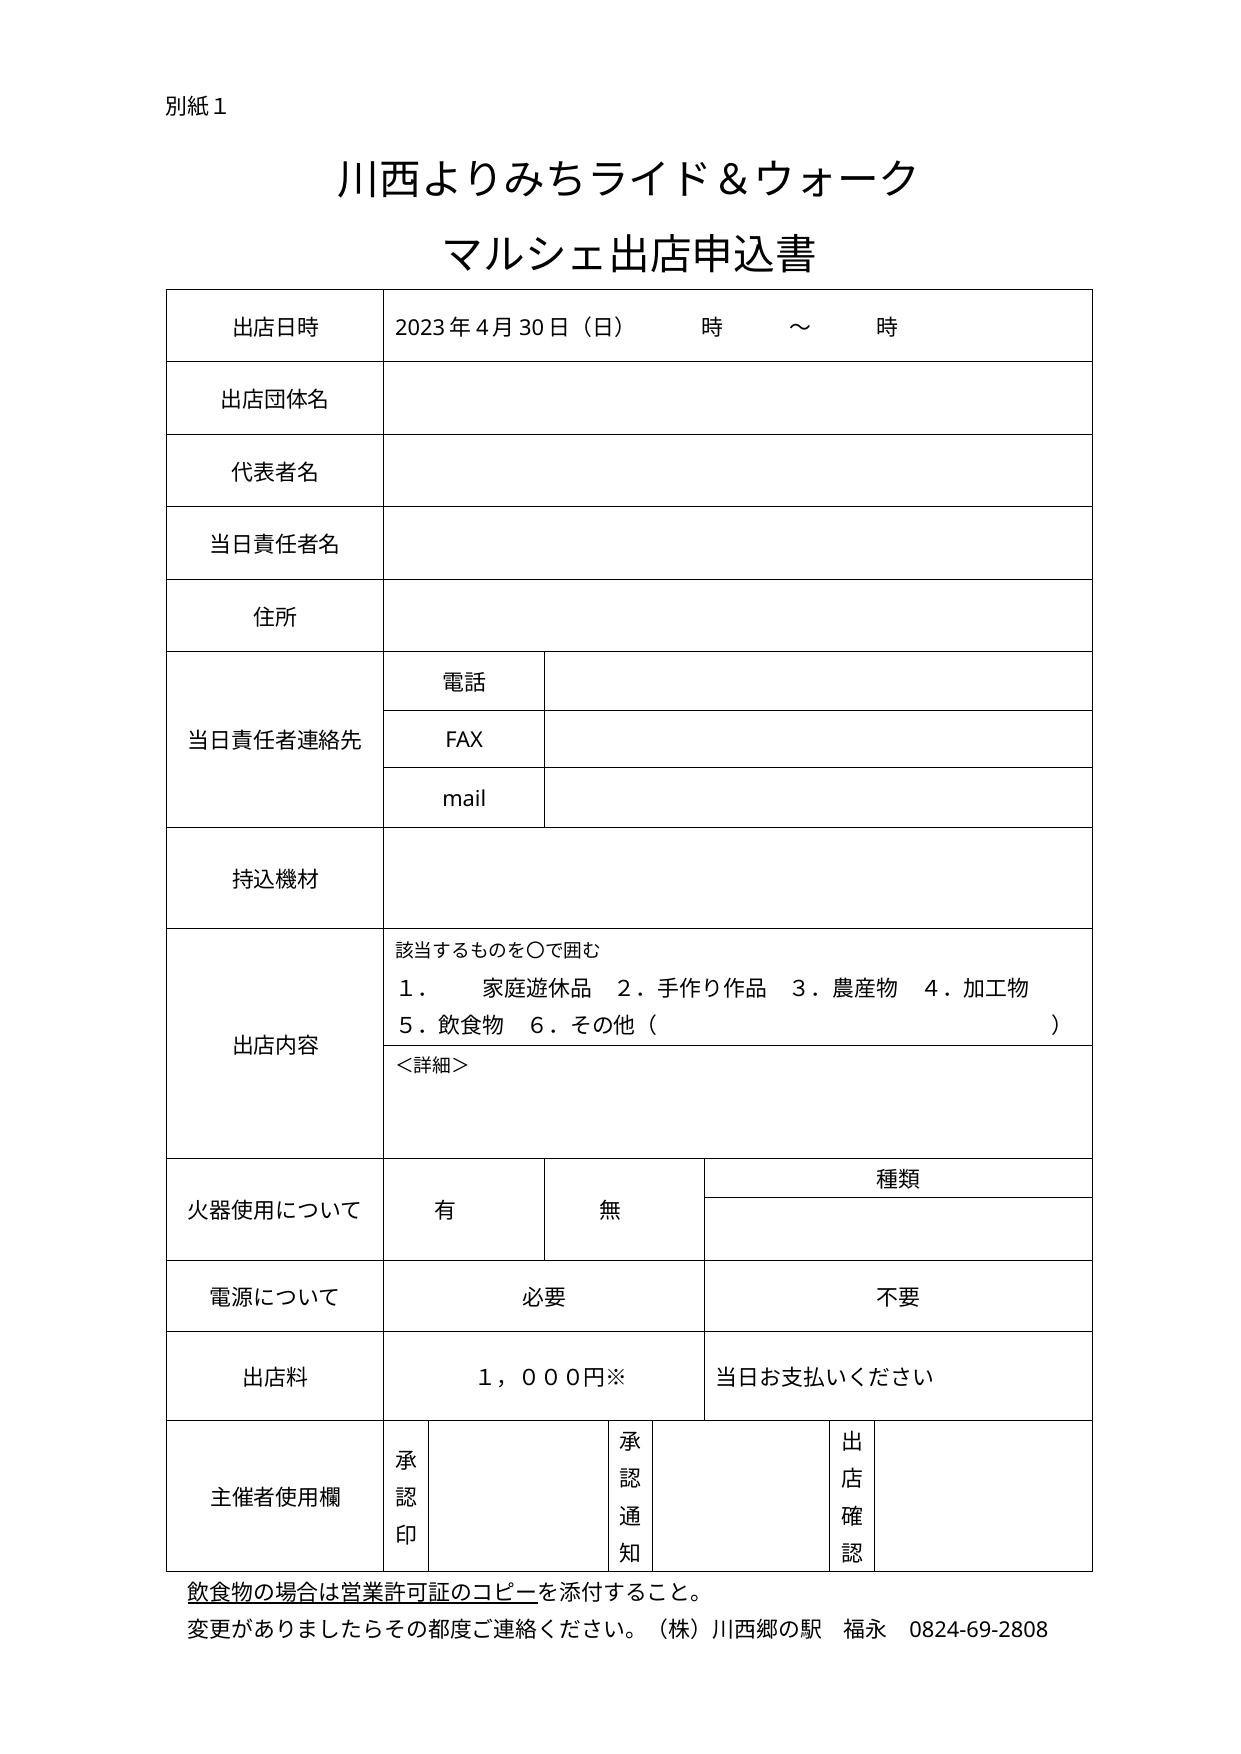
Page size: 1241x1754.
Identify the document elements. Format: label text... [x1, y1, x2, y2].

table_cell [429, 1421, 608, 1571]
table_cell [384, 435, 1092, 506]
table_cell 電話 [384, 652, 544, 710]
table_cell 有 [384, 1159, 544, 1260]
table_cell 承認印 [384, 1421, 428, 1571]
table_cell FAX [384, 711, 544, 767]
table_cell [875, 1421, 1092, 1571]
table_cell 該当するものを〇で囲む 家庭遊休品 ２．手作り作品 ３．農産物 ４．加工物 ５．飲食物 ６．その他（ ） [384, 929, 1092, 1044]
table_cell [384, 507, 1092, 579]
table_cell 種類 [705, 1159, 1092, 1197]
text 飲食物の場合は営業許可証のコピーを添付すること。 [165, 1572, 1092, 1609]
table_cell 必要 [384, 1261, 704, 1331]
table_header 出店日時 [167, 290, 383, 361]
table_cell 主催者使用欄 [167, 1421, 383, 1571]
text マルシェ出店申込書 [165, 214, 1092, 289]
table_header 2023年4月30日（日） 時 ～ 時 [384, 290, 1092, 361]
table_cell 当日責任者連絡先 [167, 652, 383, 827]
table_cell 無 [545, 1159, 704, 1260]
table_cell １，０００円※ [384, 1332, 704, 1420]
table_cell 当日責任者名 [167, 507, 383, 579]
text 川西よりみちライド＆ウォーク [165, 139, 1092, 214]
table_cell 持込機材 [167, 828, 383, 928]
table_cell 出店団体名 [167, 362, 383, 434]
table_cell [653, 1421, 829, 1571]
table_cell [384, 362, 1092, 434]
table_cell 承認通知 [609, 1421, 652, 1571]
table_cell mail [384, 768, 544, 827]
table_cell 出店料 [167, 1332, 383, 1420]
table_cell 電源について [167, 1261, 383, 1331]
table_cell [384, 580, 1092, 651]
table_cell [545, 652, 1092, 710]
table_cell 代表者名 [167, 435, 383, 506]
table_cell 出店内容 [167, 929, 383, 1158]
table_cell [384, 828, 1092, 928]
table_cell 不要 [705, 1261, 1092, 1331]
table_cell [705, 1198, 1092, 1260]
table_cell 住所 [167, 580, 383, 651]
table_cell [545, 768, 1092, 827]
table_cell 出店確認 [830, 1421, 874, 1571]
table_cell ＜詳細＞ [384, 1046, 1092, 1158]
table_cell [545, 711, 1092, 767]
table_cell 火器使用について [167, 1159, 383, 1260]
text 変更がありましたらその都度ご連絡ください。（株）川西郷の駅 福永 0824-69-2808 [165, 1609, 1092, 1647]
table_cell 当日お支払いください [705, 1332, 1092, 1420]
